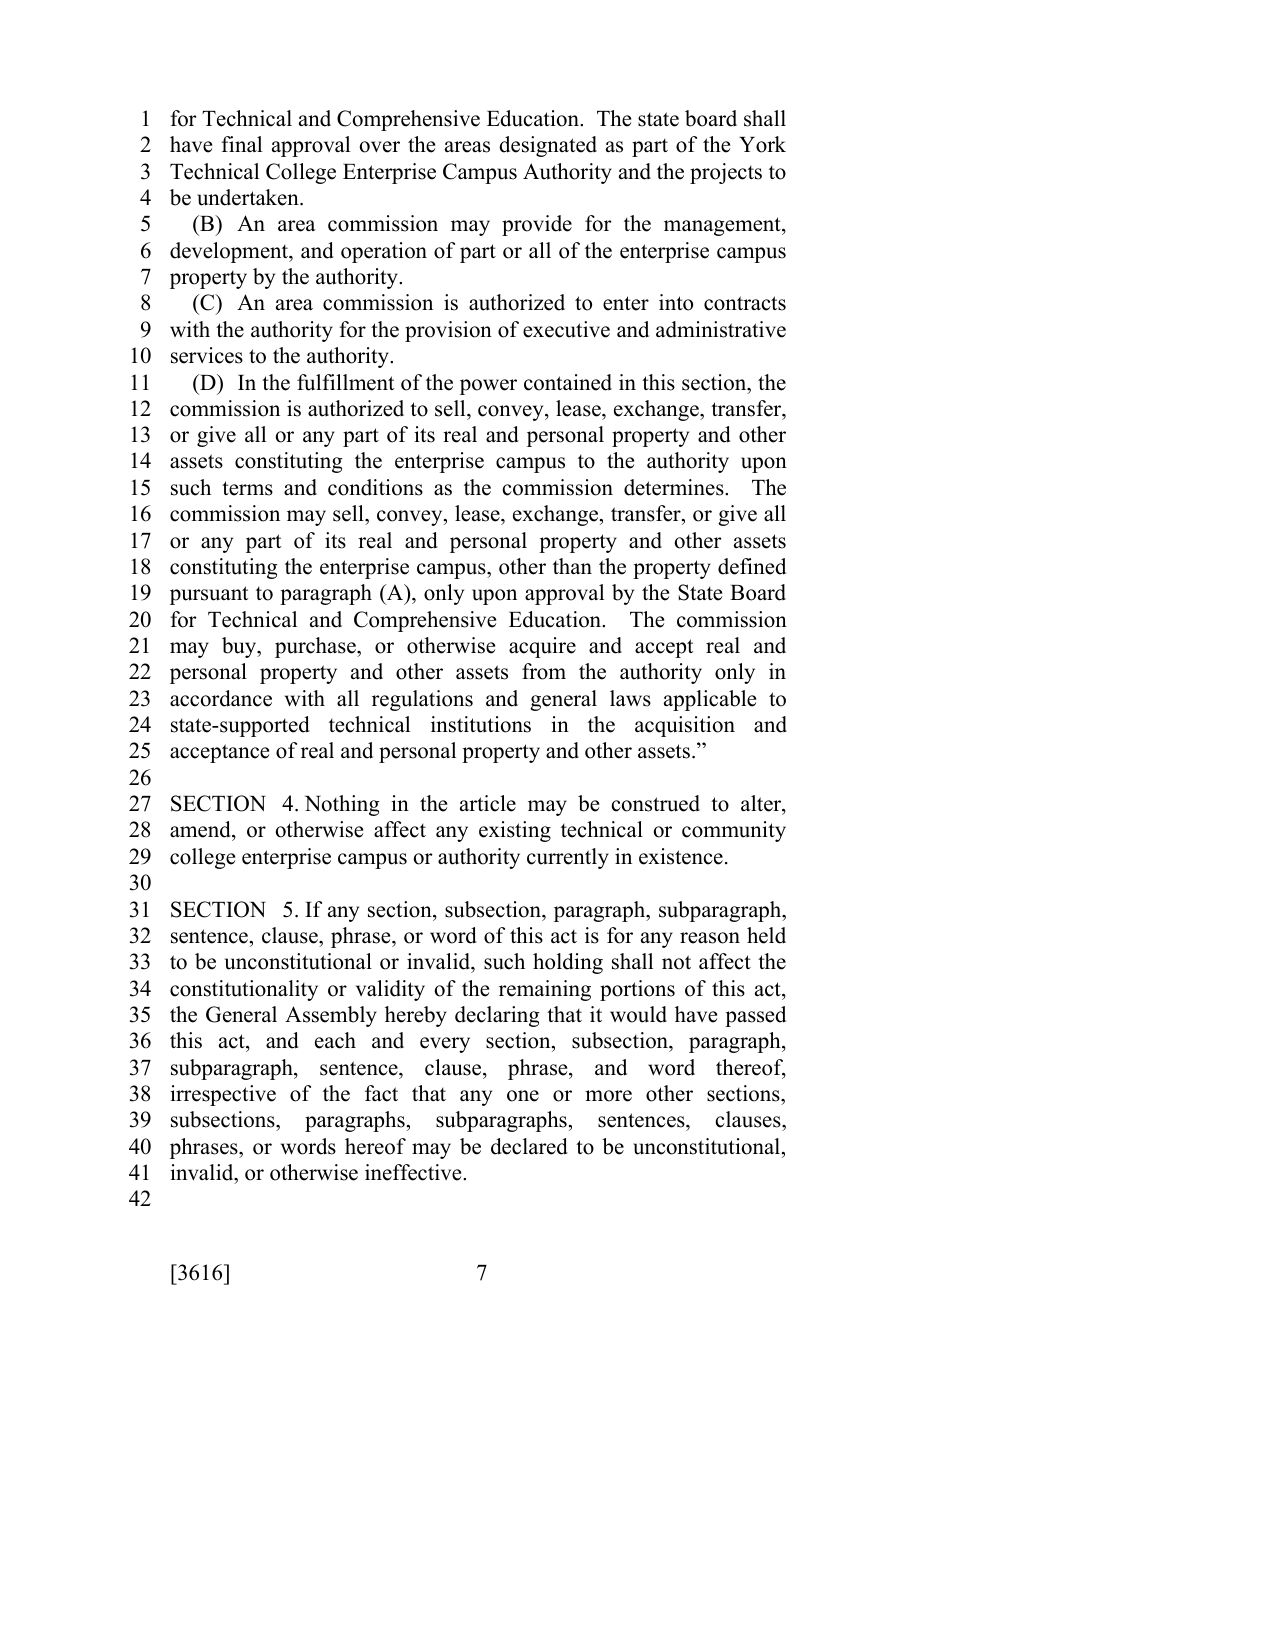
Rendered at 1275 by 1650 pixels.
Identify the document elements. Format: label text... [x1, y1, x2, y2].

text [169, 105, 787, 210]
text (B) An area commission may provide for the management, development, and operation of part or all of the enterprise campus property by the authority. [169, 210, 787, 289]
text SECTION 4. Nothing in the article may be construed to alter, amend, or otherwise affect any existing technical or community college enterprise campus or authority currently in existence. [169, 790, 787, 869]
text (C) An area commission is authorized to enter into contracts with the authority for the provision of executive and administrative services to the authority. [169, 289, 787, 368]
text (D) In the fulfillment of the power contained in this section, the commission is authorized to sell, convey, lease, exchange, transfer, or give all or any part of its real and personal property and other assets constituting the enterprise campus to the authority upon such terms and conditions as the commission determines. The commission may sell, convey, lease, exchange, transfer, or give all or any part of its real and personal property and other assets constituting the enterprise campus, other than the property defined pursuant to paragraph (A), only upon approval by the State Board for Technical and Comprehensive Education. The commission may buy, purchase, or otherwise acquire and accept real and personal property and other assets from the authority only in accordance with all regulations and general laws applicable to state-supported technical institutions in the acquisition and acceptance of real and personal property and other assets.” [169, 368, 787, 764]
text SECTION 5. If any section, subsection, paragraph, subparagraph, sentence, clause, phrase, or word of this act is for any reason held to be unconstitutional or invalid, such holding shall not affect the constitutionality or validity of the remaining portions of this act, the General Assembly hereby declaring that it would have passed this act, and each and every section, subsection, paragraph, subparagraph, sentence, clause, phrase, and word thereof, irrespective of the fact that any one or more other sections, subsections, paragraphs, subparagraphs, sentences, clauses, phrases, or words hereof may be declared to be unconstitutional, invalid, or otherwise ineffective. [169, 896, 787, 1186]
